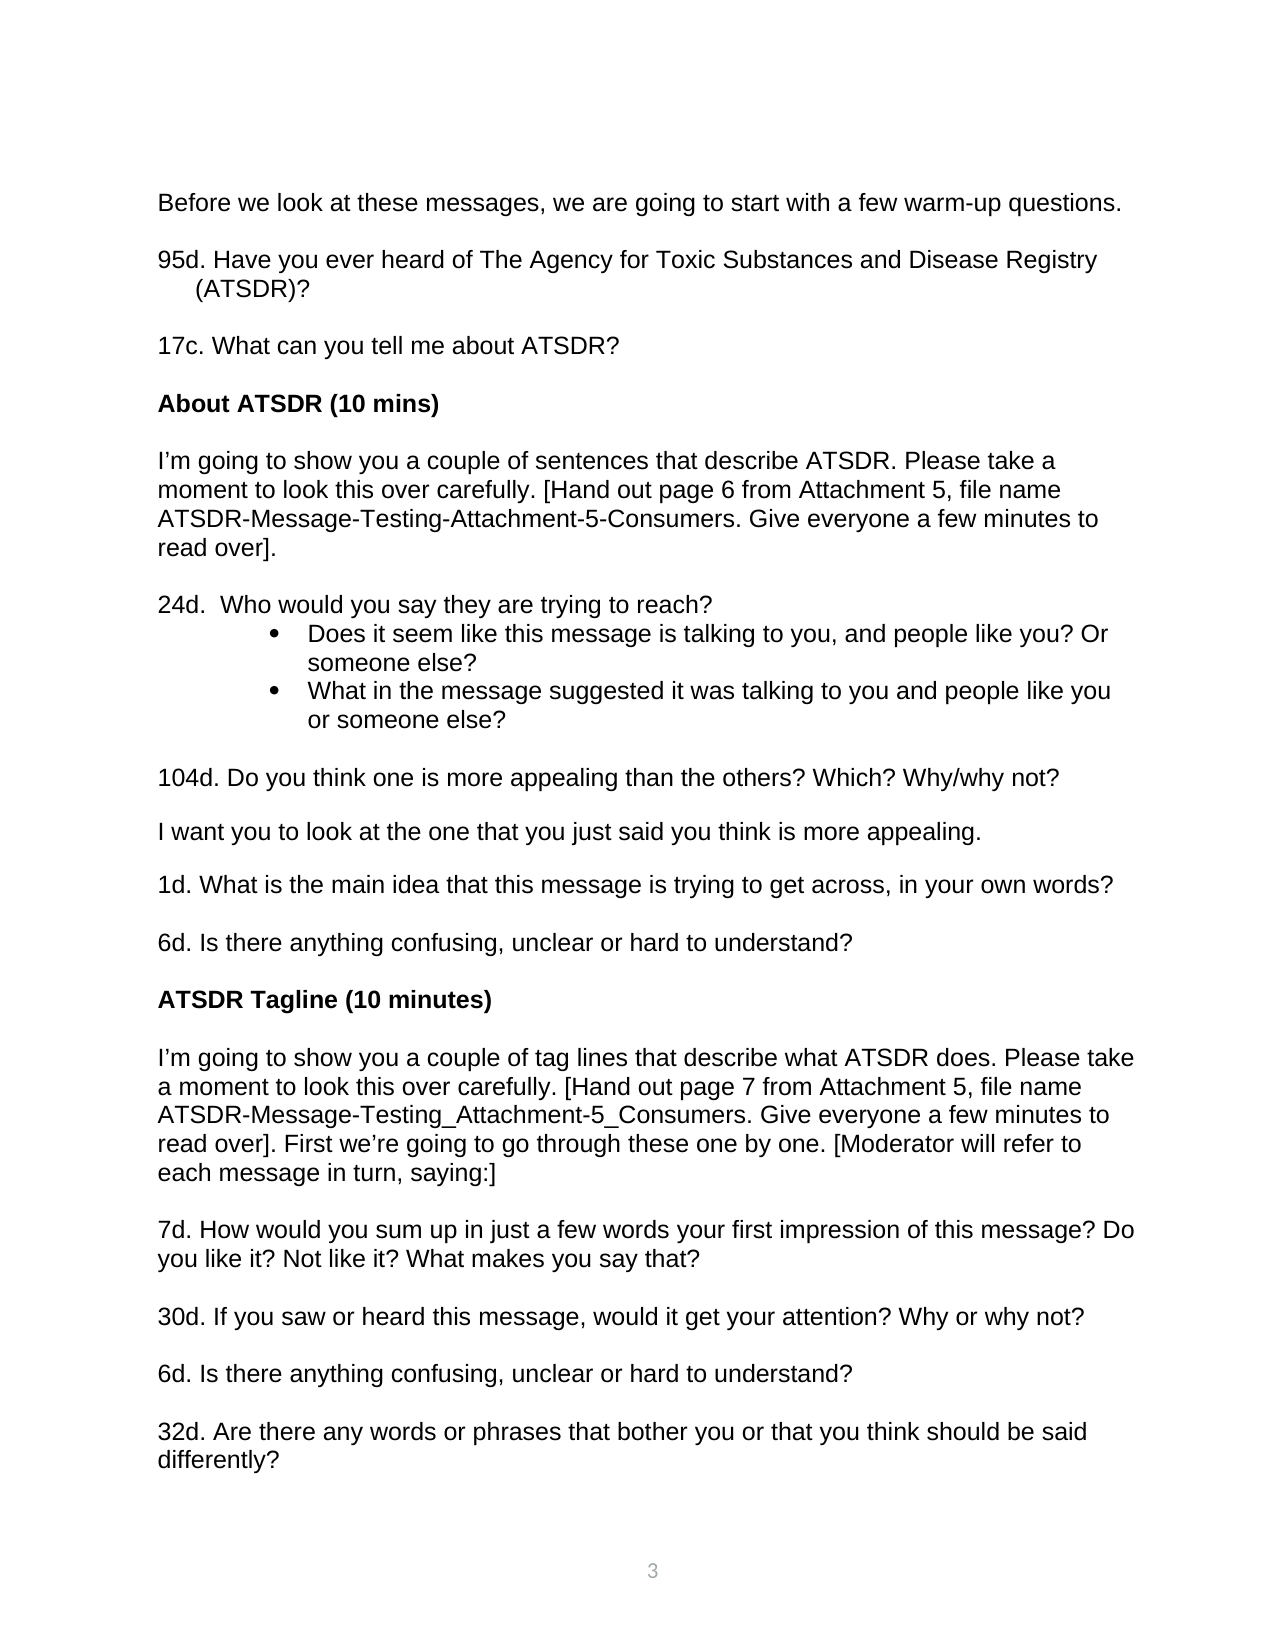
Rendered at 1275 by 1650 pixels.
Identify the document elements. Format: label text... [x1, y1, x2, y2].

text 30d. If you saw or heard this message, would it get your attention? Why or why not? [157, 1301, 1140, 1330]
text I want you to look at the one that you just said you think is more appealing. [157, 816, 1140, 845]
text 17c. What can you tell me about ATSDR? [157, 331, 1140, 360]
text 6d. Is there anything confusing, unclear or hard to understand? [157, 928, 1140, 956]
text 32d. Are there any words or phrases that bother you or that you think should be said differently? [157, 1416, 1140, 1474]
text 6d. Is there anything confusing, unclear or hard to understand? [157, 1359, 1140, 1388]
text ATSDR Tagline (10 minutes) [157, 985, 1140, 1014]
list What in the message suggested it was talking to you and people like you or someone else? [270, 676, 1140, 734]
list Does it seem like this message is talking to you, and people like you? Or someone else? [270, 619, 1140, 676]
text 1d. What is the main idea that this message is trying to get across, in your own words? [157, 870, 1140, 899]
text 24d. Who would you say they are trying to reach? [157, 590, 1140, 619]
text I’m going to show you a couple of sentences that describe ATSDR. Please take a moment to look this over carefully. [Hand out page 6 from Attachment 5, file name ATSDR-Message-Testing-Attachment-5-Consumers. Give everyone a few minutes to read over]. [157, 446, 1140, 561]
text Before we look at these messages, we are going to start with a few warm-up questions. [157, 187, 1140, 216]
text About ATSDR (10 mins) [157, 389, 1140, 417]
text I’m going to show you a couple of tag lines that describe what ATSDR does. Please take a moment to look this over carefully. [Hand out page 7 from Attachment 5, file name ATSDR-Message-Testing_Attachment-5_Consumers. Give everyone a few minutes to read over]. First we’re going to go through these one by one. [Moderator will refer to each message in turn, saying:] [157, 1043, 1140, 1186]
text 7d. How would you sum up in just a few words your first impression of this message? Do you like it? Not like it? What makes you say that? [157, 1215, 1140, 1273]
text 104d. Do you think one is more appealing than the others? Which? Why/why not? [157, 763, 1140, 791]
text 95d. Have you ever heard of The Agency for Toxic Substances and Disease Registry (ATSDR)? [157, 245, 1140, 302]
